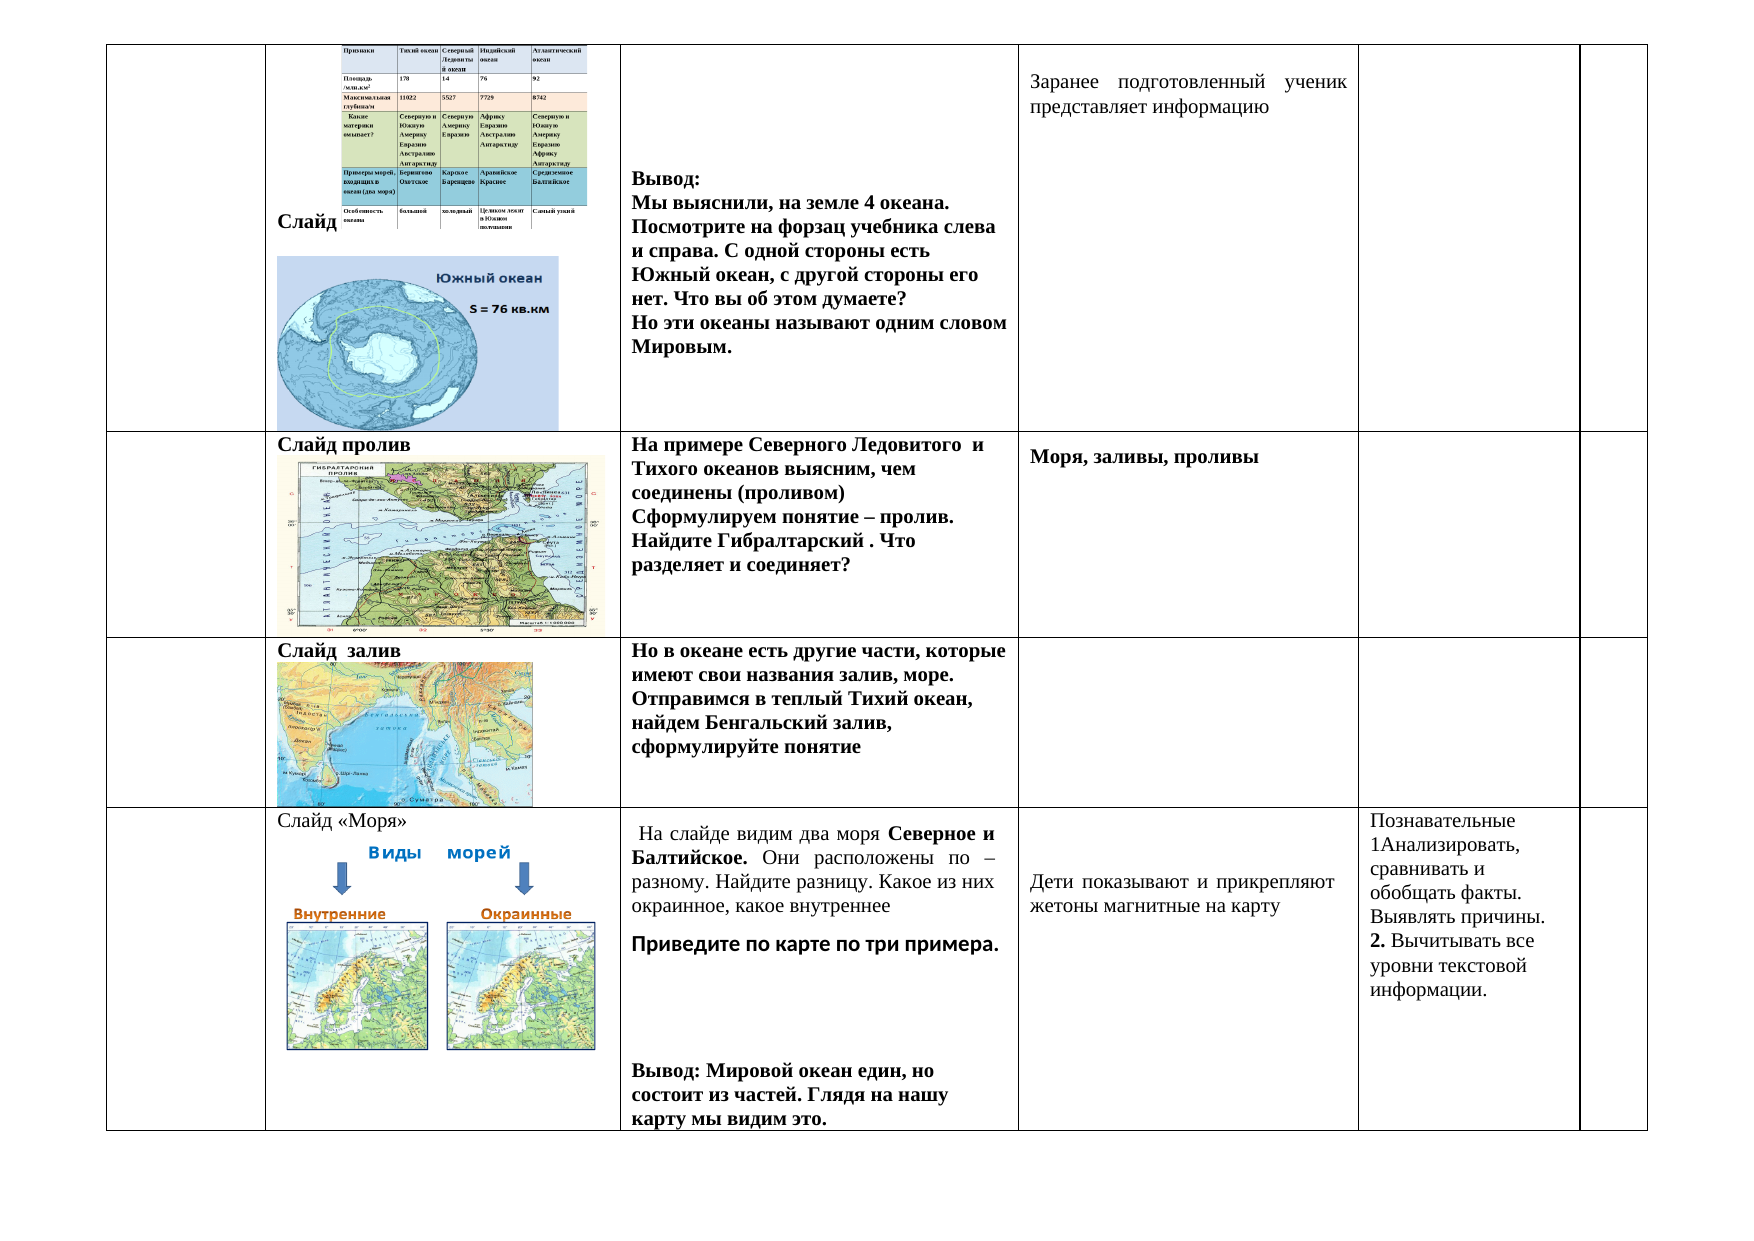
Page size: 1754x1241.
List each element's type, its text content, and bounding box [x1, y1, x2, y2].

table_cell Слайд пролив [266, 432, 620, 637]
table_cell На примере Северного Ледовитого и Тихого океанов выясним, чем соединены (проливом) Сформулируем понятие – пролив. Найдите Гибралтарский . Что разделяет и соединяет? [621, 432, 1018, 637]
table_cell Слайд залив [266, 638, 620, 807]
table_cell [107, 808, 265, 1130]
table_cell Познавательные 1Анализировать, сравнивать и обобщать факты. Выявлять причины. 2. Вычитывать все уровни текстовой информации. [1359, 808, 1579, 1130]
picture [277, 455, 605, 637]
picture [277, 256, 559, 431]
table_cell [107, 638, 265, 807]
table_cell [107, 45, 265, 431]
table_cell [1019, 638, 1358, 807]
table_cell [1359, 638, 1579, 807]
table_cell Дети показывают и прикрепляют жетоны магнитные на карту [1019, 808, 1358, 1130]
table_cell [1359, 45, 1579, 431]
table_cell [1019, 45, 1358, 431]
table_cell [1581, 808, 1647, 1130]
table_cell Моря, заливы, проливы [1019, 432, 1358, 637]
table_cell Но в океане есть другие части, которые имеют свои названия залив, море. Отправимся в теплый Тихий океан, найдем Бенгальский залив, сформулируйте понятие [621, 638, 1018, 807]
table_cell [107, 432, 265, 637]
table_cell Слайд [266, 45, 620, 431]
table_cell [1581, 432, 1647, 637]
picture [277, 662, 533, 807]
table_cell На слайде видим два моря Северное и Балтийское. Они расположены по –разному. Найдите разницу. Какое из них окраинное, какое внутреннее Приведите по карте по три примера. Вывод: Мировой океан един, но состоит из частей. Глядя на нашу карту мы видим это. [621, 808, 1018, 1130]
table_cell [621, 45, 1018, 431]
table_cell [1581, 638, 1647, 807]
table_cell [1359, 432, 1579, 637]
table_cell [1581, 45, 1647, 431]
table_cell Слайд «Моря» [266, 808, 620, 1130]
